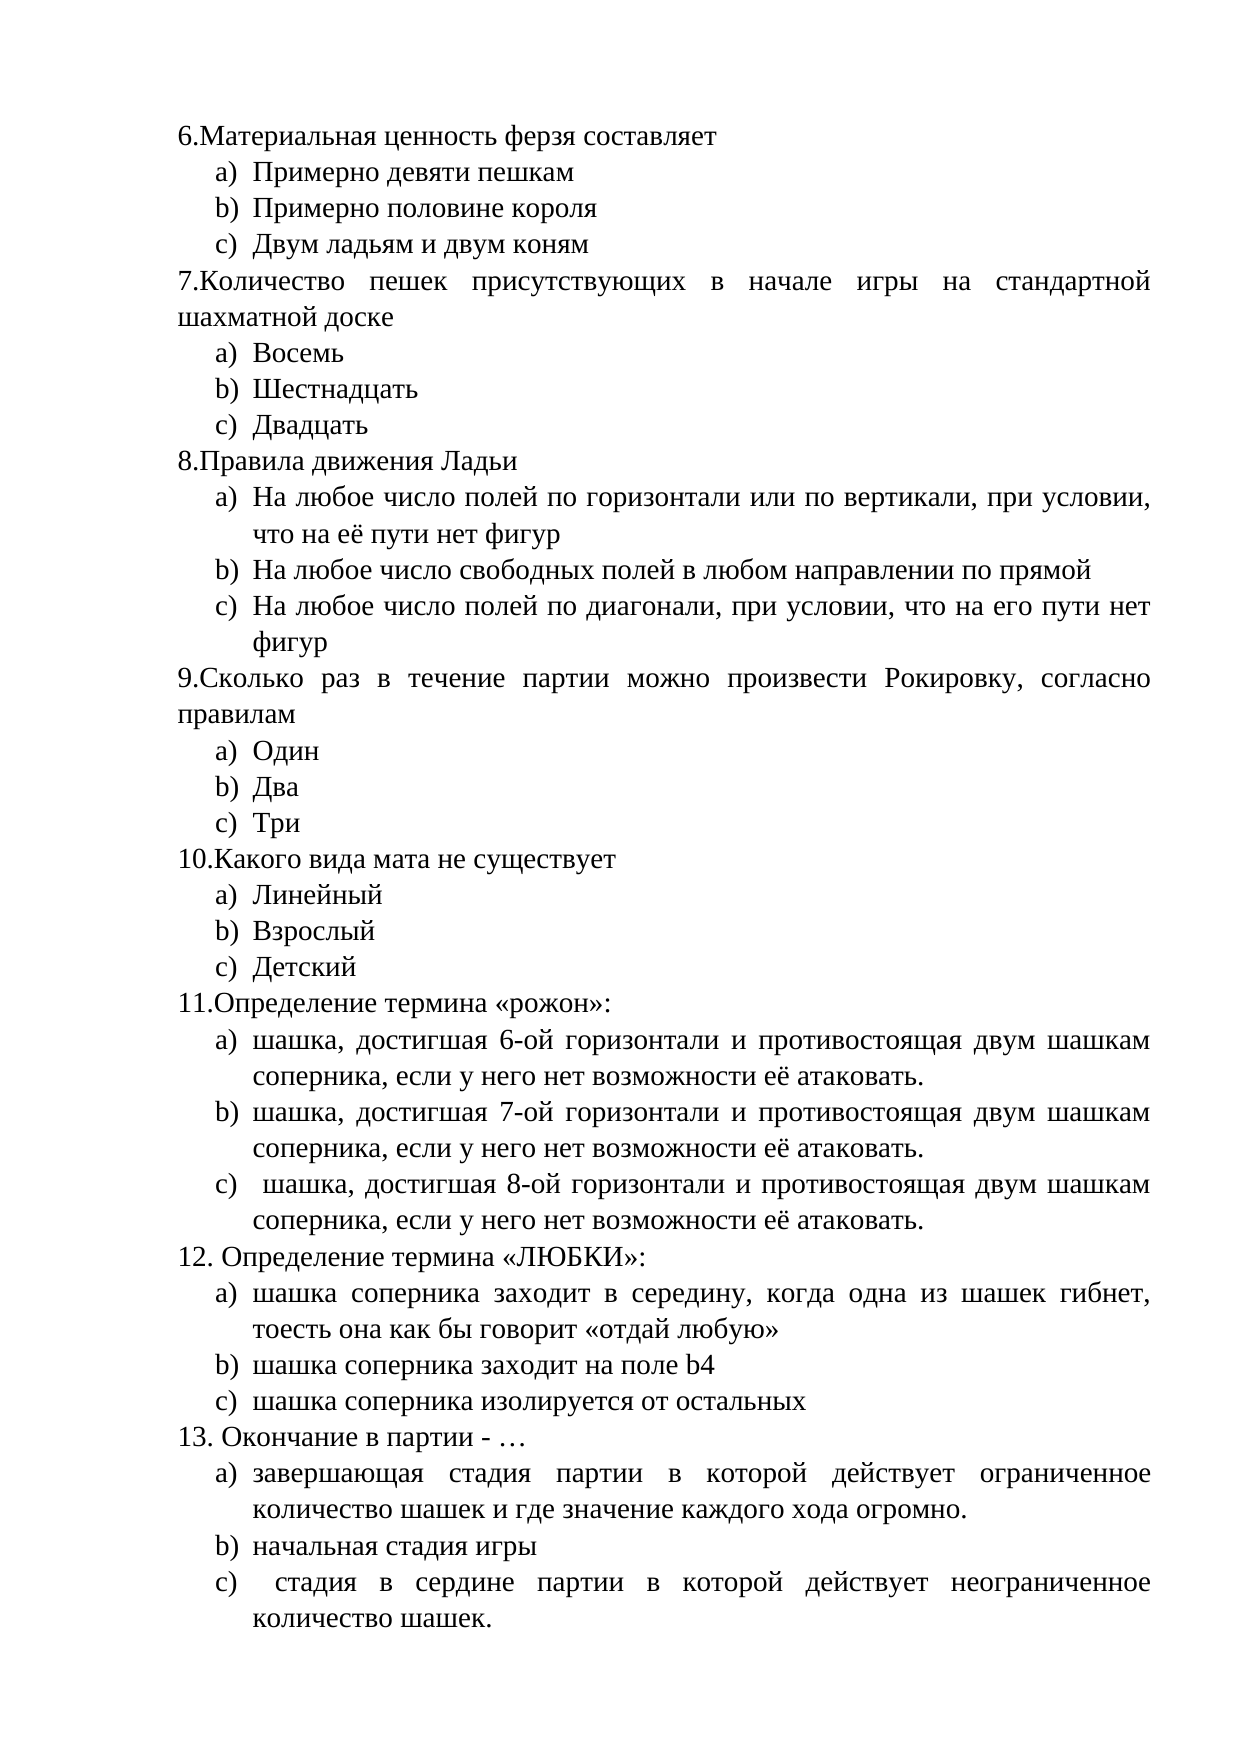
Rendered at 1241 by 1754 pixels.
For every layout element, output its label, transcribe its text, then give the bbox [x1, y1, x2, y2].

list шашка соперника заходит в середину, когда одна из шашек гибнет, тоесть она как бы говорит «отдай любую» [215, 1275, 1152, 1344]
text 8.Правила движения Ладьи [177, 443, 1152, 477]
text 7.Количество пешек присутствующих в начале игры на стандартной шахматной доске [177, 263, 1152, 332]
list Примерно половине короля [215, 190, 1152, 224]
list шашка соперника заходит на поле b4 [215, 1347, 1152, 1381]
list завершающая стадия партии в которой действует ограниченное количество шашек и где значение каждого хода огромно. [215, 1456, 1152, 1525]
text 12. Определение термина «ЛЮБКИ»: [177, 1239, 1152, 1272]
text 13. Окончание в партии - … [177, 1419, 1152, 1453]
list стадия в сердине партии в которой действует неограниченное количество шашек. [215, 1564, 1152, 1634]
list Примерно девяти пешкам [215, 154, 1152, 188]
list шашка соперника изолируется от остальных [215, 1383, 1152, 1417]
list начальная стадия игры [215, 1528, 1152, 1561]
text 10.Какого вида мата не существует [177, 841, 1152, 874]
text 11.Определение термина «рожон»: [177, 986, 1152, 1019]
list Двадцать [215, 407, 1152, 441]
list Взрослый [215, 913, 1152, 947]
text 6.Материальная ценность ферзя составляет [177, 118, 1152, 152]
list На любое число свободных полей в любом направлении по прямой [215, 552, 1152, 585]
list Один [215, 733, 1152, 766]
list Двум ладьям и двум коням [215, 227, 1152, 260]
text 9.Сколько раз в течение партии можно произвести Рокировку, согласно правилам [177, 660, 1152, 730]
list Восемь [215, 335, 1152, 368]
list шашка, достигшая 6-ой горизонтали и противостоящая двум шашкам соперника, если у него нет возможности её атаковать. [215, 1022, 1152, 1091]
list Детский [215, 949, 1152, 983]
list Шестнадцать [215, 371, 1152, 405]
list На любое число полей по диагонали, при условии, что на его пути нет фигур [215, 588, 1152, 658]
list На любое число полей по горизонтали или по вертикали, при условии, что на её пути нет фигур [215, 479, 1152, 549]
list Линейный [215, 877, 1152, 911]
list шашка, достигшая 8-ой горизонтали и противостоящая двум шашкам соперника, если у него нет возможности её атаковать. [215, 1166, 1152, 1236]
list Два [215, 769, 1152, 802]
list шашка, достигшая 7-ой горизонтали и противостоящая двум шашкам соперника, если у него нет возможности её атаковать. [215, 1094, 1152, 1164]
list Три [215, 805, 1152, 838]
